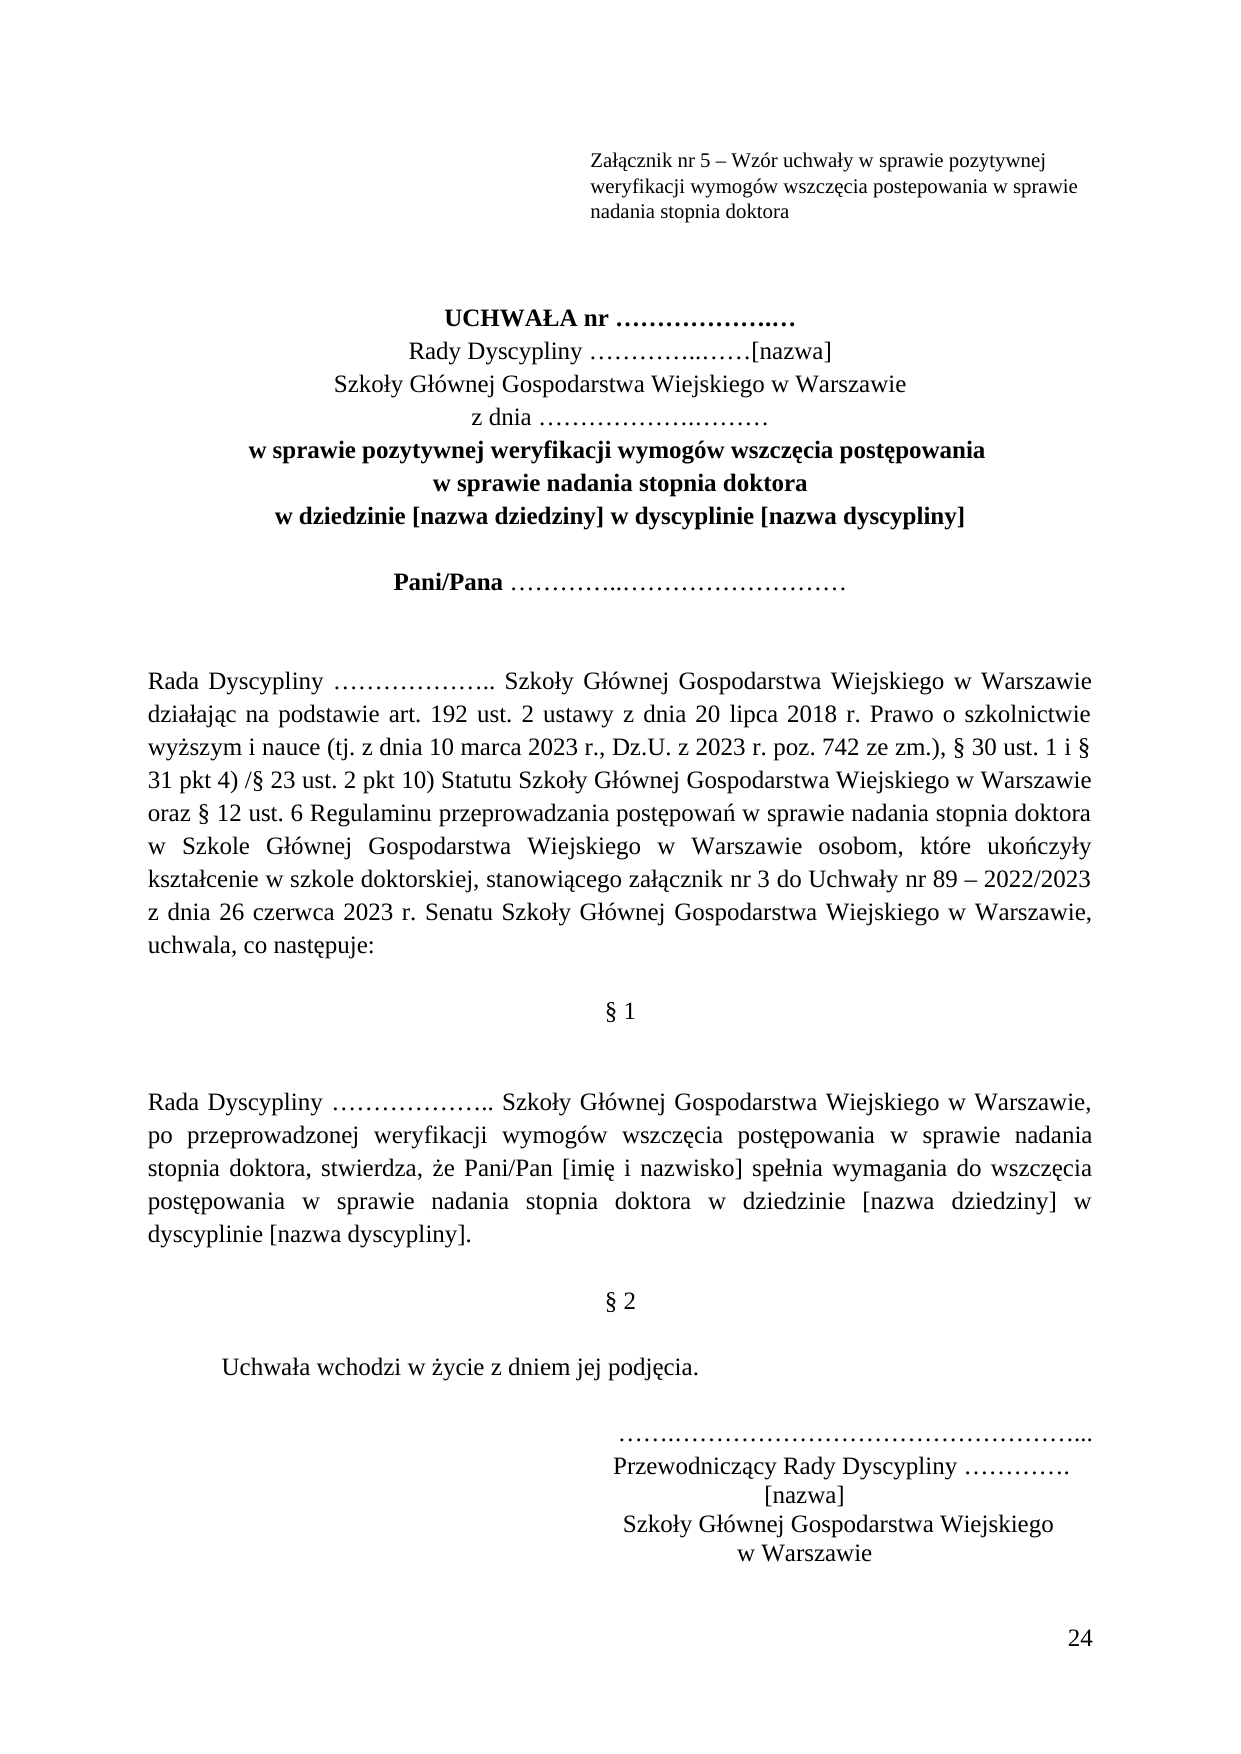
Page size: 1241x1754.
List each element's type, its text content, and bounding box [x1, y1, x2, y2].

text w dziedzinie [nazwa dziedziny] w dyscyplinie [nazwa dyscypliny] [148, 501, 1093, 529]
text UCHWAŁA nr ……………….… [148, 303, 1093, 331]
text …….…………………………………………... [148, 1418, 1093, 1447]
text Rada Dyscypliny ……………….. Szkoły Głównej Gospodarstwa Wiejskiego w Warszawie działając na podstawie art. 192 ust. 2 ustawy z dnia 20 lipca 2018 r. Prawo o szkolnictwie wyższym i nauce (tj. z dnia 10 marca 2023 r., Dz.U. z 2023 r. poz. 742 ze zm.), § 30 ust. 1 i § 31 pkt 4) /§ 23 ust. 2 pkt 10) Statutu Szkoły Głównej Gospodarstwa Wiejskiego w Warszawie oraz § 12 ust. 6 Regulaminu przeprowadzania postępowań w sprawie nadania stopnia doktora w Szkole Głównej Gospodarstwa Wiejskiego w Warszawie osobom, które ukończyły kształcenie w szkole doktorskiej, stanowiącego załącznik nr 3 do Uchwały nr 89 – 2022/2023 z dnia 26 czerwca 2023 r. Senatu Szkoły Głównej Gospodarstwa Wiejskiego w Warszawie, uchwala, co następuje: [148, 666, 1093, 959]
text § 2 [148, 1286, 1093, 1315]
text Uchwała wchodzi w życie z dniem jej podjęcia. [148, 1352, 1093, 1381]
text Przewodniczący Rady Dyscypliny …………. [nazwa] [516, 1451, 1093, 1509]
text w sprawie pozytywnej weryfikacji wymogów wszczęcia postępowania w sprawie nadania stopnia doktora [148, 435, 1093, 497]
text Szkoły Głównej Gospodarstwa Wiejskiego w Warszawie [516, 1509, 1093, 1566]
text Rady Dyscypliny …………..……[nazwa] [148, 336, 1093, 364]
text Pani/Pana …………..……………………… [148, 567, 1093, 596]
text z dnia ……………….……… [148, 402, 1093, 431]
text Rada Dyscypliny ……………….. Szkoły Głównej Gospodarstwa Wiejskiego w Warszawie, po przeprowadzonej weryfikacji wymogów wszczęcia postępowania w sprawie nadania stopnia doktora, stwierdza, że Pani/Pan [imię i nazwisko] spełnia wymagania do wszczęcia postępowania w sprawie nadania stopnia doktora w dziedzinie [nazwa dziedziny] w dyscyplinie [nazwa dyscypliny]. [148, 1087, 1093, 1248]
text § 1 [148, 996, 1093, 1025]
text Szkoły Głównej Gospodarstwa Wiejskiego w Warszawie [148, 369, 1093, 397]
text Załącznik nr 5 – Wzór uchwały w sprawie pozytywnej weryfikacji wymogów wszczęcia postepowania w sprawie nadania stopnia doktora [590, 148, 1093, 223]
